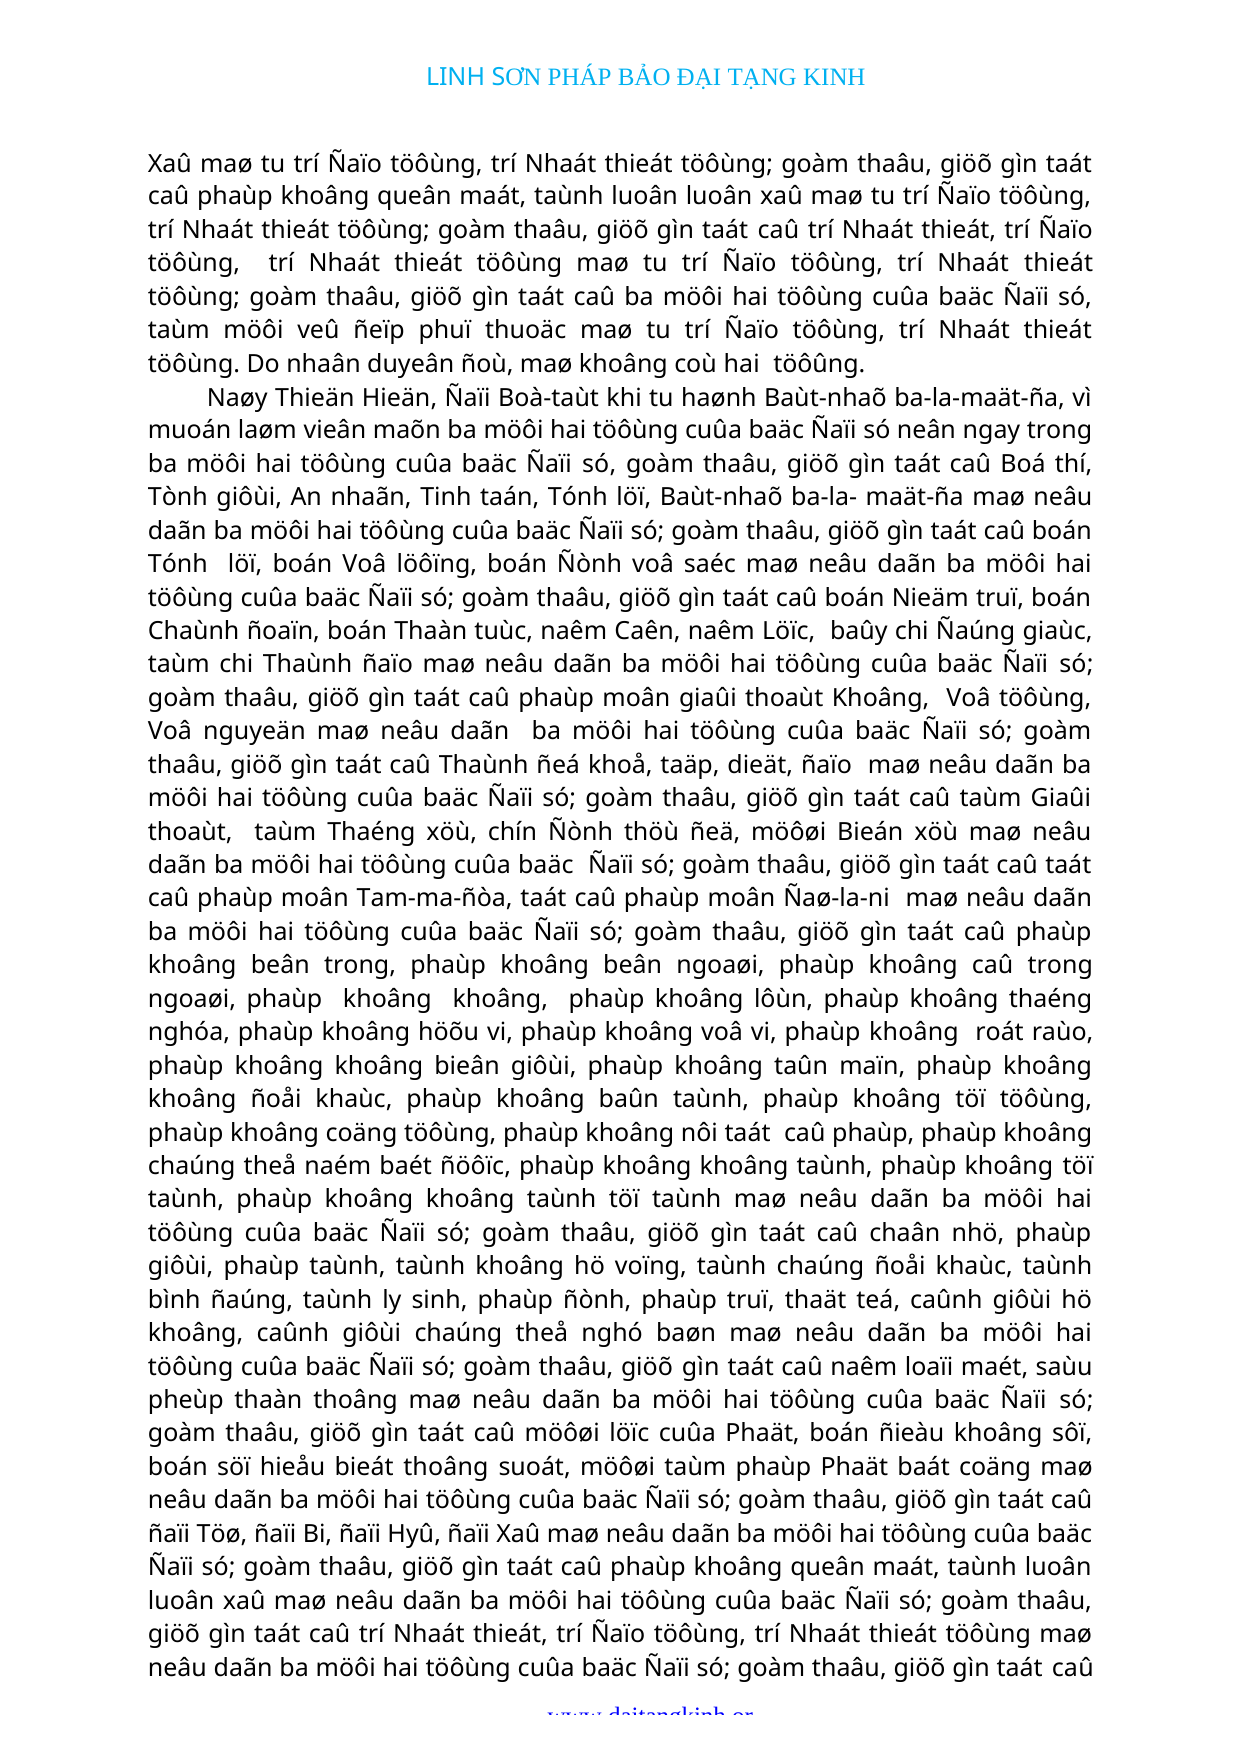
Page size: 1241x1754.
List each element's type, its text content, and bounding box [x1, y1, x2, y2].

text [148, 379, 1093, 1683]
text Xaû maø tu trí Ñaïo töôùng, trí Nhaát thieát töôùng; goàm thaâu, giöõ gìn taát caû phaùp khoâng queân maát, taùnh luoân luoân xaû maø tu trí Ñaïo töôùng, trí Nhaát thieát töôùng; goàm thaâu, giöõ gìn taát caû trí Nhaát thieát, trí Ñaïo töôùng, trí Nhaát thieát töôùng maø tu trí Ñaïo töôùng, trí Nhaát thieát töôùng; goàm thaâu, giöõ gìn taát caû ba möôi hai töôùng cuûa baäc Ñaïi só, taùm möôi veû ñeïp phuï thuoäc maø tu trí Ñaïo töôùng, trí Nhaát thieát töôùng. Do nhaân duyeân ñoù, maø khoâng coù hai töôûng. [148, 145, 1093, 379]
